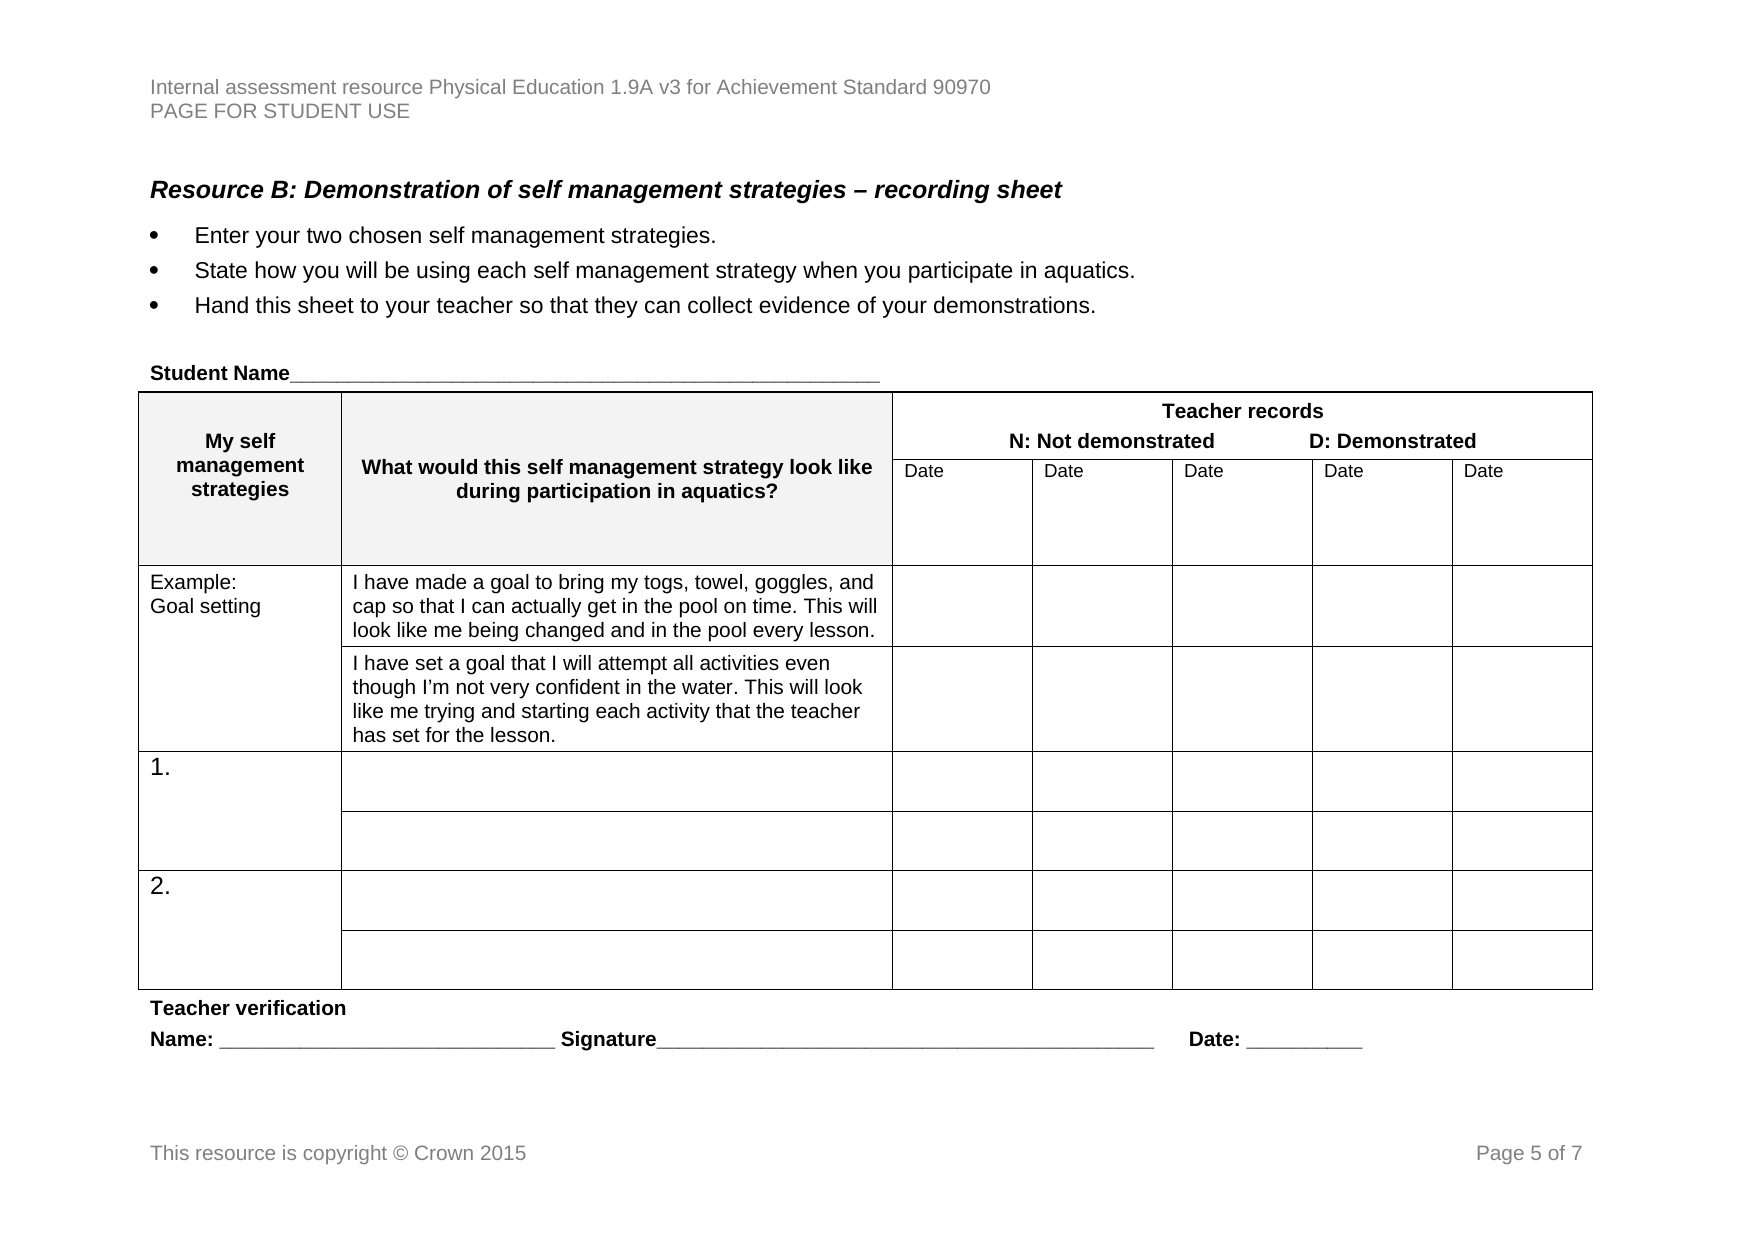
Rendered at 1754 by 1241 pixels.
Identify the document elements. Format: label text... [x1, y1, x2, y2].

table_cell [1313, 752, 1452, 811]
table_cell [1173, 647, 1312, 751]
table_cell I have made a goal to bring my togs, towel, goggles, and cap so that I can actually get in the pool on time. This will look like me being changed and in the pool every lesson. [342, 566, 892, 646]
table_cell Date [1033, 460, 1172, 564]
table_cell [1173, 566, 1312, 646]
table_cell [1173, 752, 1312, 811]
table_cell Date [1313, 460, 1452, 564]
table_cell [1313, 812, 1452, 870]
table_cell [1033, 812, 1172, 870]
table_cell [1313, 647, 1452, 751]
table_cell [342, 752, 892, 811]
table_cell [342, 871, 892, 929]
table_cell [893, 812, 1032, 870]
table_cell [1033, 647, 1172, 751]
table_cell Example: Goal setting [139, 566, 341, 751]
table_cell Date [1453, 460, 1592, 564]
table_cell [1453, 752, 1592, 811]
table_cell Date [1173, 460, 1312, 564]
table_cell 2. [139, 871, 341, 989]
subtitle Resource B: Demonstration of self management strategies – recording sheet [150, 175, 1604, 204]
table_cell [1033, 931, 1172, 989]
table_cell [342, 812, 892, 870]
table_cell [1453, 871, 1592, 929]
table_cell [1033, 566, 1172, 646]
table_header Teacher records N: Not demonstrated D: Demonstrated [893, 393, 1592, 459]
table_cell 1. [139, 752, 341, 870]
table_cell I have set a goal that I will attempt all activities even though I’m not very confident in the water. This will look like me trying and starting each activity that the teacher has set for the lesson. [342, 647, 892, 751]
text Name: _____________________________ Signature___________________________________________ Date: __________ [150, 1026, 1604, 1050]
text Enter your two chosen self management strategies. [150, 222, 1604, 249]
table_cell [1033, 752, 1172, 811]
table_cell [1173, 812, 1312, 870]
table_cell [893, 752, 1032, 811]
table_cell [1313, 931, 1452, 989]
text Teacher verification [150, 996, 1604, 1020]
table_cell [893, 647, 1032, 751]
table_cell [1453, 812, 1592, 870]
table_cell [1313, 566, 1452, 646]
table_cell [342, 931, 892, 989]
table_cell [893, 931, 1032, 989]
table_cell [1453, 566, 1592, 646]
table_cell [1173, 871, 1312, 929]
table_cell [893, 566, 1032, 646]
table_cell [1313, 871, 1452, 929]
text Student Name___________________________________________________ [150, 361, 1604, 385]
text Hand this sheet to your teacher so that they can collect evidence of your demonstrations. [150, 292, 1604, 318]
table_cell [1033, 871, 1172, 929]
table_header My self management strategies [139, 393, 341, 564]
table_cell [1453, 931, 1592, 989]
table_cell Date [893, 460, 1032, 564]
table_cell [893, 871, 1032, 929]
table_cell [1173, 931, 1312, 989]
text State how you will be using each self management strategy when you participate in aquatics. [150, 257, 1604, 283]
table_cell [1453, 647, 1592, 751]
table_header What would this self management strategy look like during participation in aquatics? [342, 393, 892, 564]
